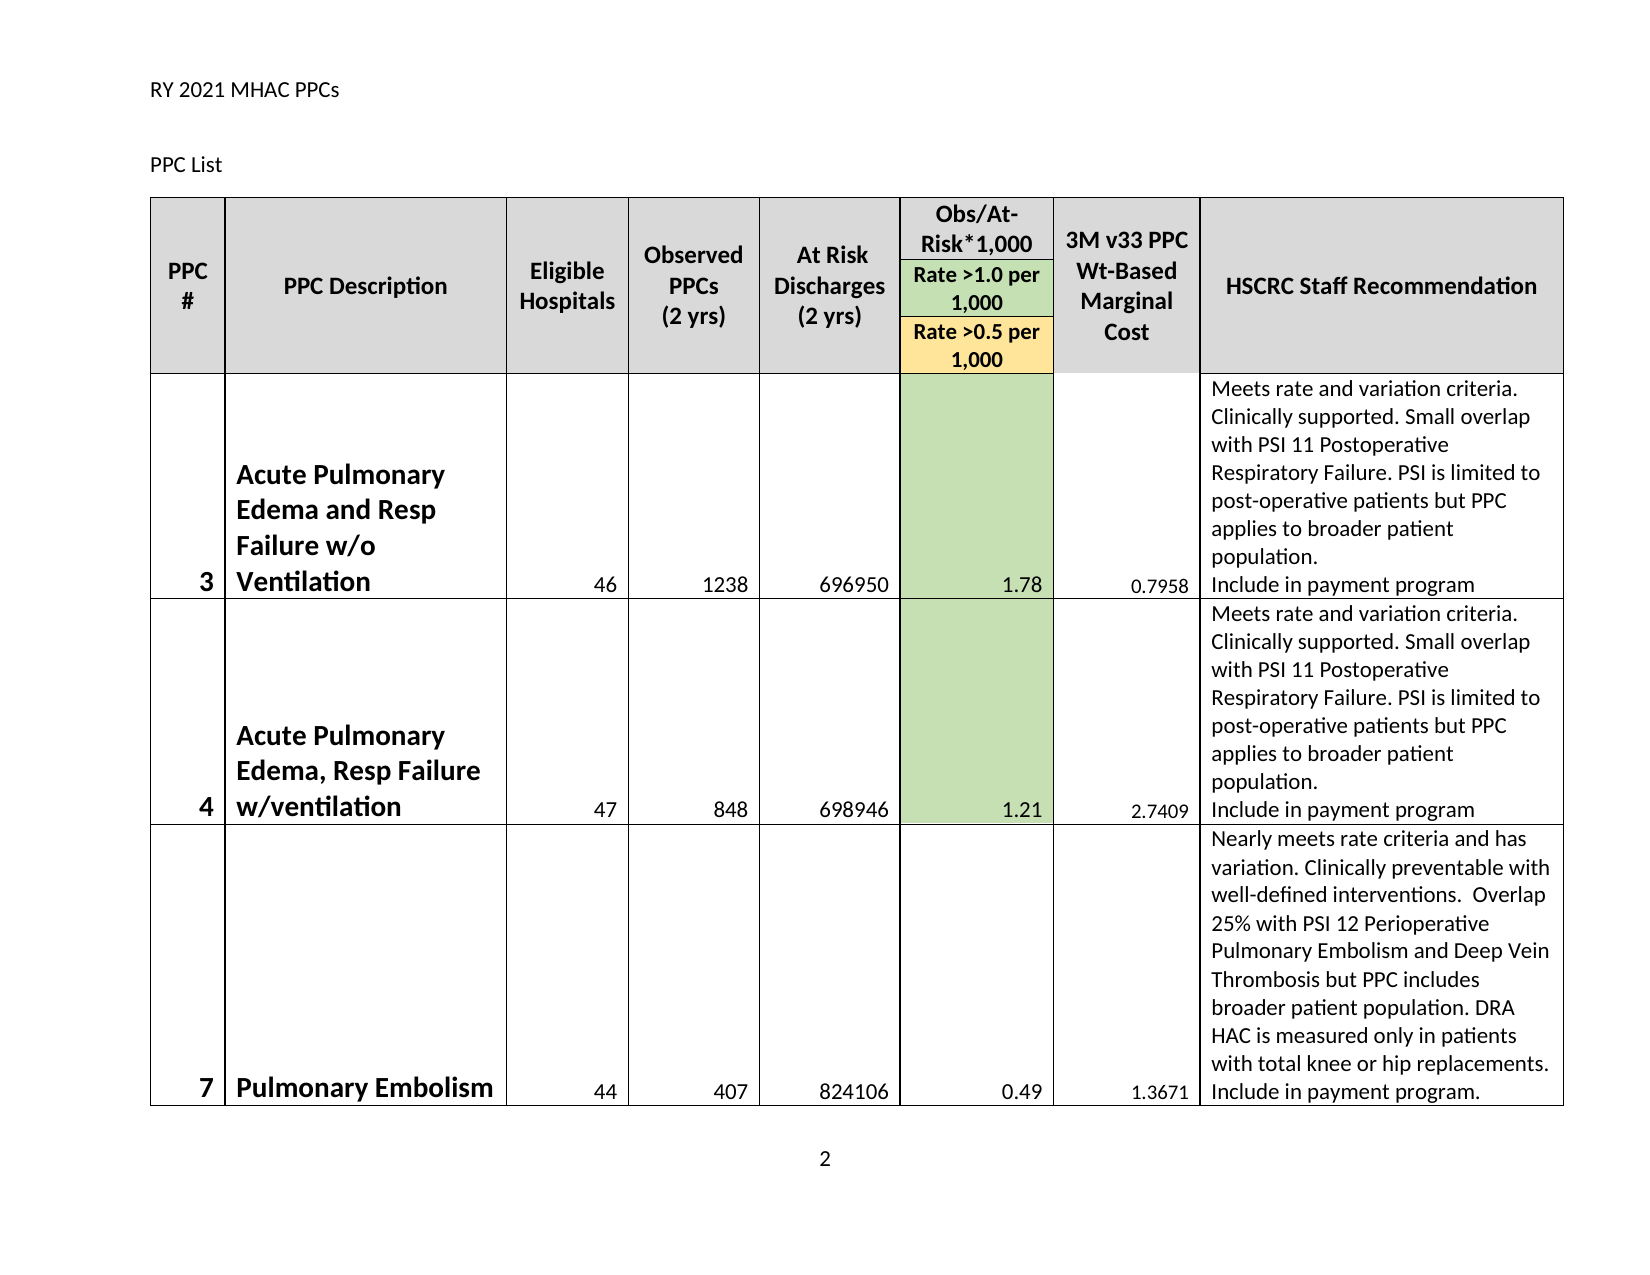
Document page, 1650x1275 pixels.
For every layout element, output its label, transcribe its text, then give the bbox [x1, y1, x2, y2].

table_cell Nearly meets rate criteria and has variation. Clinically preventable with well-defined interventions. Overlap 25% with PSI 12 Perioperative Pulmonary Embolism and Deep Vein Thrombosis but PPC includes broader patient population. DRA HAC is measured only in patients with total knee or hip replacements. Include in payment program. [1201, 825, 1563, 1105]
table_cell 0.49 [901, 825, 1053, 1105]
table_cell 1.21 [901, 599, 1053, 823]
table_cell 2.7409 [1054, 599, 1199, 823]
table_cell 696950 [760, 374, 899, 598]
table_cell 1238 [629, 374, 759, 598]
table_header Observed PPCs (2 yrs) [629, 198, 759, 373]
table_cell Rate >1.0 per 1,000 [901, 260, 1053, 316]
table_header Obs/At-Risk*1,000 [901, 198, 1053, 259]
table_header PPC # [151, 198, 224, 373]
table_header 3M v33 PPC Wt-Based Marginal Cost [1054, 198, 1199, 373]
table_cell 47 [507, 599, 628, 823]
table_cell 1.3671 [1054, 825, 1199, 1105]
text PPC List [150, 150, 1500, 178]
table_cell Acute Pulmonary Edema, Resp Failure w/ventilation [226, 599, 506, 823]
table_cell Pulmonary Embolism [226, 825, 506, 1105]
table_cell Meets rate and variation criteria. Clinically supported. Small overlap with PSI 11 Postoperative Respiratory Failure. PSI is limited to post-operative patients but PPC applies to broader patient population. Include in payment program [1201, 599, 1563, 823]
table_cell Meets rate and variation criteria. Clinically supported. Small overlap with PSI 11 Postoperative Respiratory Failure. PSI is limited to post-operative patients but PPC applies to broader patient population. Include in payment program [1201, 374, 1563, 598]
table_cell 848 [629, 599, 759, 823]
table_cell 698946 [760, 599, 899, 823]
table_cell 46 [507, 374, 628, 598]
table_cell Acute Pulmonary Edema and Resp Failure w/o Ventilation [226, 374, 506, 598]
table_header At Risk Discharges (2 yrs) [760, 198, 899, 373]
table_cell 4 [151, 599, 224, 823]
table_cell 407 [629, 825, 759, 1105]
table_cell Rate >0.5 per 1,000 [901, 317, 1053, 373]
table_header PPC Description [226, 198, 506, 373]
table_header HSCRC Staff Recommendation [1201, 198, 1563, 373]
table_cell 44 [507, 825, 628, 1105]
table_header Eligible Hospitals [507, 198, 628, 373]
table_cell 3 [151, 374, 224, 598]
table_cell 824106 [760, 825, 899, 1105]
table_cell 7 [151, 825, 224, 1105]
table_cell 0.7958 [1054, 373, 1199, 598]
table_cell 1.78 [901, 374, 1053, 598]
